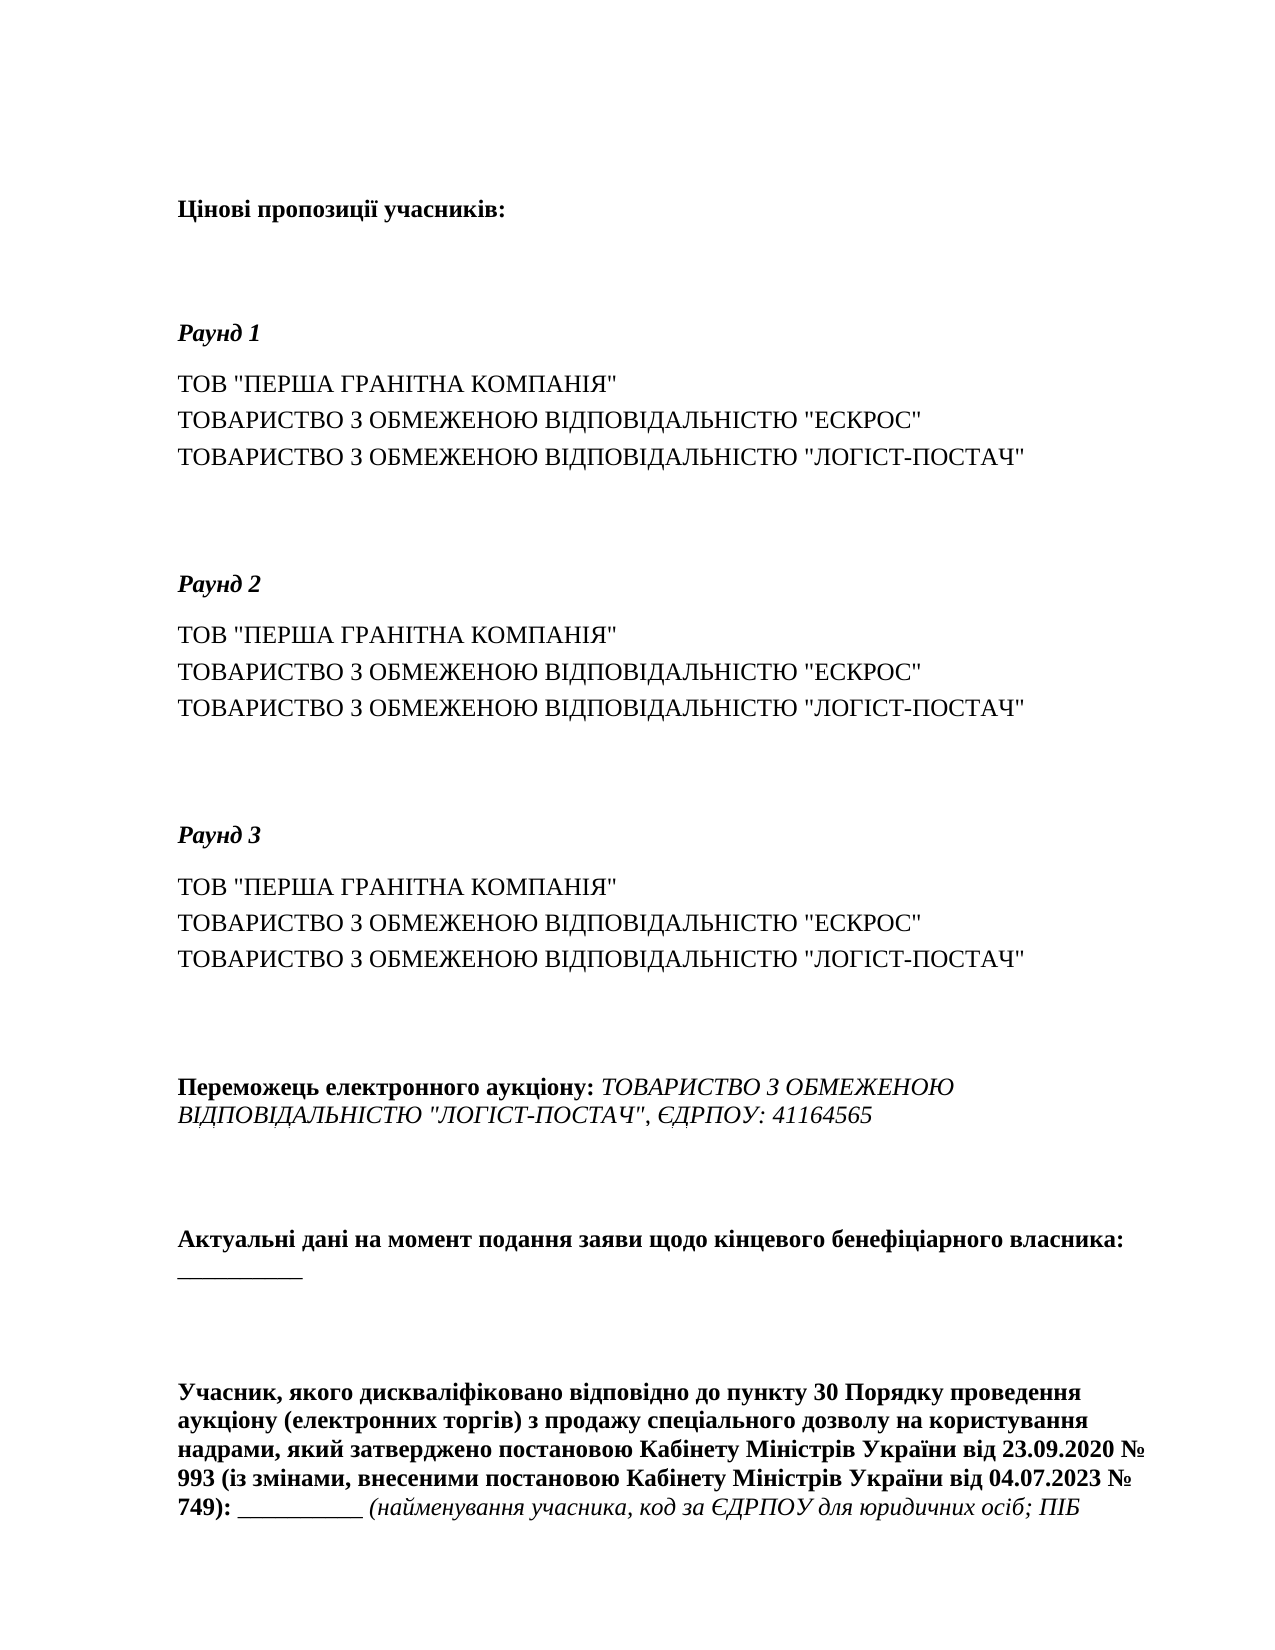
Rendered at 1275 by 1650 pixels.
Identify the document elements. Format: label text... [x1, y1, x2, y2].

table_header ТОВ "ПЕРША ГРАНІТНА КОМПАНІЯ" [166, 366, 1275, 402]
table_cell ТОВАРИСТВО З ОБМЕЖЕНОЮ ВІДПОВІДАЛЬНІСТЮ "ЛОГІСТ-ПОСТАЧ" [166, 941, 1275, 977]
table_header ТОВ "ПЕРША ГРАНІТНА КОМПАНІЯ" [166, 868, 1275, 904]
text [177, 1377, 1186, 1521]
text Актуальні дані на момент подання заяви щодо кінцевого бенефіціарного власника: __________ [177, 1224, 1186, 1282]
text Раунд 1 [177, 318, 1186, 347]
table_cell ТОВАРИСТВО З ОБМЕЖЕНОЮ ВІДПОВІДАЛЬНІСТЮ "ЛОГІСТ-ПОСТАЧ" [166, 689, 1275, 726]
text Переможець електронного аукціону: ТОВАРИСТВО З ОБМЕЖЕНОЮ ВІДПОВІДАЛЬНІСТЮ "ЛОГІСТ-ПОСТАЧ", ЄДРПОУ: 41164565 [177, 1072, 1186, 1129]
text Раунд 2 [177, 569, 1186, 598]
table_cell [166, 402, 1275, 438]
text Раунд 3 [177, 821, 1186, 849]
text Цінові пропозиції учасників: [177, 194, 1186, 223]
table_cell ТОВАРИСТВО З ОБМЕЖЕНОЮ ВІДПОВІДАЛЬНІСТЮ "ЕСКРОС" [166, 904, 1275, 941]
table_cell ТОВАРИСТВО З ОБМЕЖЕНОЮ ВІДПОВІДАЛЬНІСТЮ "ЕСКРОС" [166, 653, 1275, 689]
table_header ТОВ "ПЕРША ГРАНІТНА КОМПАНІЯ" [166, 617, 1275, 653]
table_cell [166, 438, 1275, 474]
